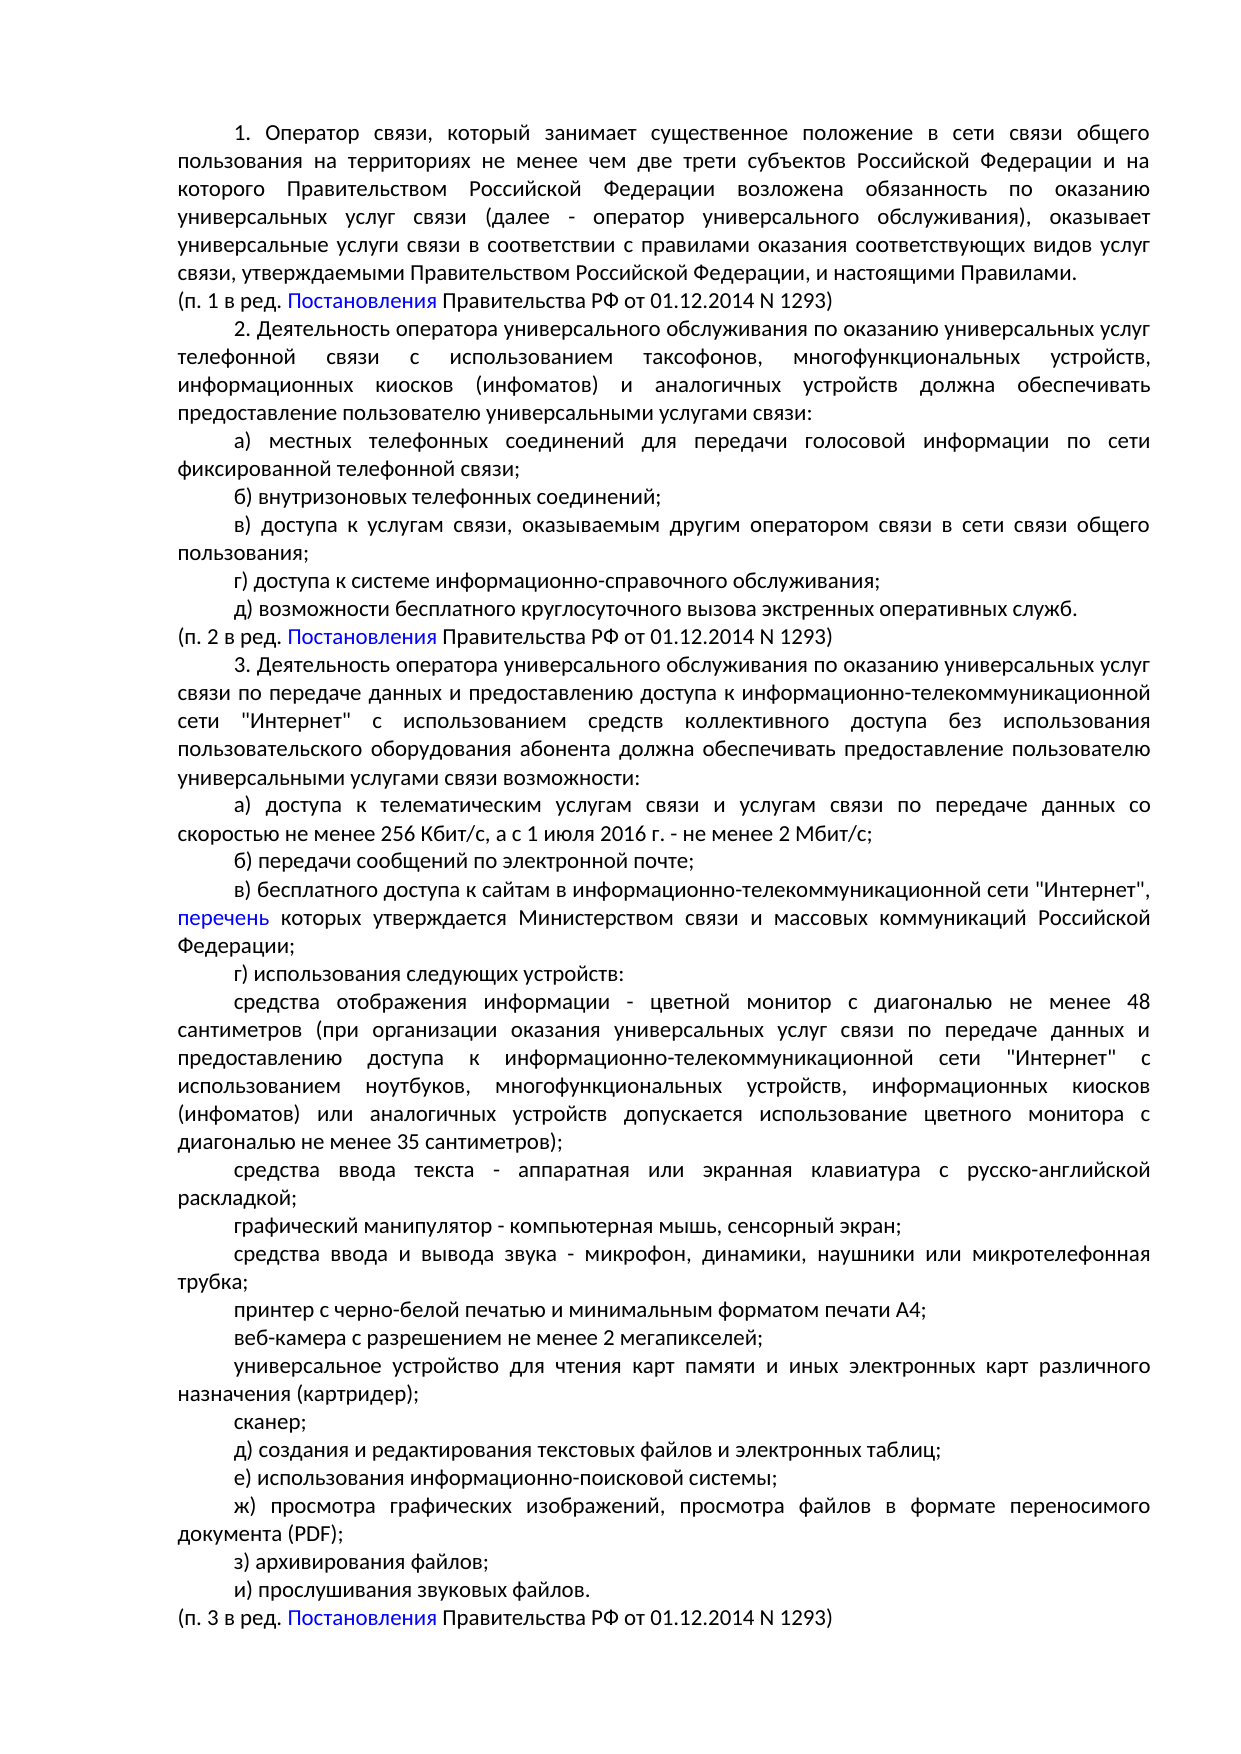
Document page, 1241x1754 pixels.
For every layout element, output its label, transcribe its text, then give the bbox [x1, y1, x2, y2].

text в) бесплатного доступа к сайтам в информационно-телекоммуникационной сети "Интернет", перечень которых утверждается Министерством связи и массовых коммуникаций Российской Федерации; [177, 875, 1152, 959]
text б) внутризоновых телефонных соединений; [177, 482, 1152, 510]
text 1. Оператор связи, который занимает существенное положение в сети связи общего пользования на территориях не менее чем две трети субъектов Российской Федерации и на которого Правительством Российской Федерации возложена обязанность по оказанию универсальных услуг связи (далее - оператор универсального обслуживания), оказывает универсальные услуги связи в соответствии с правилами оказания соответствующих видов услуг связи, утверждаемыми Правительством Российской Федерации, и настоящими Правилами. [177, 118, 1152, 286]
text принтер с черно-белой печатью и минимальным форматом печати A4; [177, 1295, 1152, 1323]
text з) архивирования файлов; [177, 1547, 1152, 1575]
text в) доступа к услугам связи, оказываемым другим оператором связи в сети связи общего пользования; [177, 510, 1152, 566]
text е) использования информационно-поисковой системы; [177, 1463, 1152, 1491]
text средства отображения информации - цветной монитор с диагональю не менее 48 сантиметров (при организации оказания универсальных услуг связи по передаче данных и предоставлению доступа к информационно-телекоммуникационной сети "Интернет" с использованием ноутбуков, многофункциональных устройств, информационных киосков (инфоматов) или аналогичных устройств допускается использование цветного монитора с диагональю не менее 35 сантиметров); [177, 987, 1152, 1155]
text б) передачи сообщений по электронной почте; [177, 847, 1152, 875]
text (п. 3 в ред. Постановления Правительства РФ от 01.12.2014 N 1293) [177, 1603, 1152, 1631]
text д) возможности бесплатного круглосуточного вызова экстренных оперативных служб. [177, 594, 1152, 622]
text средства ввода текста - аппаратная или экранная клавиатура с русско-английской раскладкой; [177, 1155, 1152, 1211]
text (п. 1 в ред. Постановления Правительства РФ от 01.12.2014 N 1293) [177, 286, 1152, 314]
text и) прослушивания звуковых файлов. [177, 1575, 1152, 1603]
text а) местных телефонных соединений для передачи голосовой информации по сети фиксированной телефонной связи; [177, 426, 1152, 482]
text веб-камера с разрешением не менее 2 мегапикселей; [177, 1323, 1152, 1351]
text г) использования следующих устройств: [177, 959, 1152, 987]
text графический манипулятор - компьютерная мышь, сенсорный экран; [177, 1211, 1152, 1239]
text 2. Деятельность оператора универсального обслуживания по оказанию универсальных услуг телефонной связи с использованием таксофонов, многофункциональных устройств, информационных киосков (инфоматов) и аналогичных устройств должна обеспечивать предоставление пользователю универсальными услугами связи: [177, 314, 1152, 426]
text средства ввода и вывода звука - микрофон, динамики, наушники или микротелефонная трубка; [177, 1239, 1152, 1295]
text г) доступа к системе информационно-справочного обслуживания; [177, 566, 1152, 594]
text а) доступа к телематическим услугам связи и услугам связи по передаче данных со скоростью не менее 256 Кбит/с, а с 1 июля 2016 г. - не менее 2 Мбит/с; [177, 791, 1152, 847]
text д) создания и редактирования текстовых файлов и электронных таблиц; [177, 1435, 1152, 1463]
text сканер; [177, 1407, 1152, 1435]
text ж) просмотра графических изображений, просмотра файлов в формате переносимого документа (PDF); [177, 1491, 1152, 1547]
text 3. Деятельность оператора универсального обслуживания по оказанию универсальных услуг связи по передаче данных и предоставлению доступа к информационно-телекоммуникационной сети "Интернет" с использованием средств коллективного доступа без использования пользовательского оборудования абонента должна обеспечивать предоставление пользователю универсальными услугами связи возможности: [177, 651, 1152, 791]
text (п. 2 в ред. Постановления Правительства РФ от 01.12.2014 N 1293) [177, 622, 1152, 651]
text универсальное устройство для чтения карт памяти и иных электронных карт различного назначения (картридер); [177, 1351, 1152, 1407]
